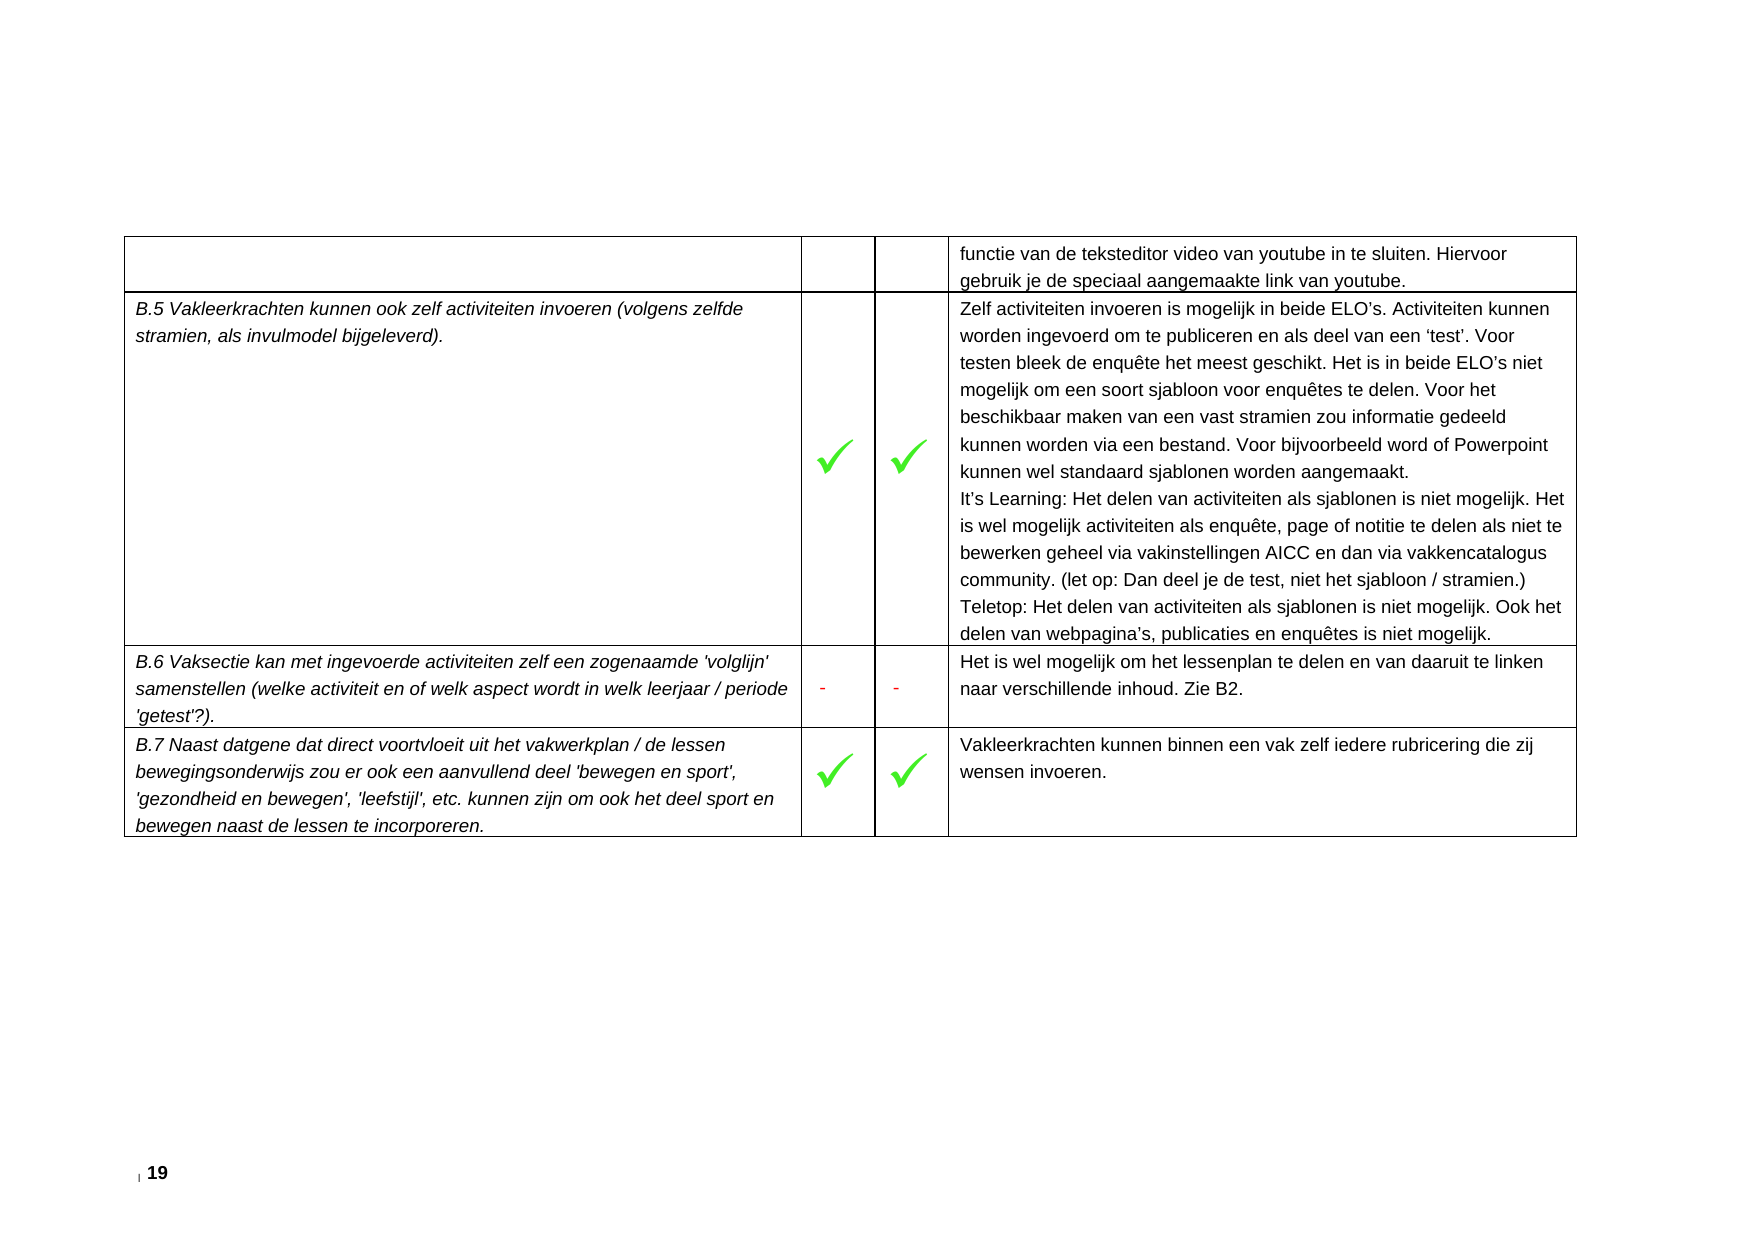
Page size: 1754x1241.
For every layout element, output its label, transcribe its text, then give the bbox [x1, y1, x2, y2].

table_cell [876, 728, 948, 836]
table_cell Het is wel mogelijk om het lessenplan te delen en van daaruit te linken naar verschillende inhoud. Zie B2. [949, 646, 1576, 727]
table_cell [802, 237, 874, 291]
table_cell [876, 237, 948, 291]
table_cell B.7 Naast datgene dat direct voortvloeit uit het vakwerkplan / de lessen bewegingsonderwijs zou er ook een aanvullend deel 'bewegen en sport', 'gezondheid en bewegen', 'leefstijl', etc. kunnen zijn om ook het deel sport en bewegen naast de lessen te incorporeren. [125, 728, 801, 836]
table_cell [125, 237, 801, 291]
table_cell [876, 293, 948, 644]
table_cell Zelf activiteiten invoeren is mogelijk in beide ELO’s. Activiteiten kunnen worden ingevoerd om te publiceren en als deel van een ‘test’. Voor testen bleek de enquête het meest geschikt. Het is in beide ELO’s niet mogelijk om een soort sjabloon voor enquêtes te delen. Voor het beschikbaar maken van een vast stramien zou informatie gedeeld kunnen worden via een bestand. Voor bijvoorbeeld word of Powerpoint kunnen wel standaard sjablonen worden aangemaakt. It’s Learning: Het delen van activiteiten als sjablonen is niet mogelijk. Het is wel mogelijk activiteiten als enquête, page of notitie te delen als niet te bewerken geheel via vakinstellingen AICC en dan via vakkencatalogus community. (let op: Dan deel je de test, niet het sjabloon / stramien.) Teletop: Het delen van activiteiten als sjablonen is niet mogelijk. Ook het delen van webpagina’s, publicaties en enquêtes is niet mogelijk. [949, 293, 1576, 644]
table_cell B.6 Vaksectie kan met ingevoerde activiteiten zelf een zogenaamde 'volglijn' samenstellen (welke activiteit en of welk aspect wordt in welk leerjaar / periode 'getest'?). [125, 646, 801, 727]
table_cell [949, 237, 1576, 291]
table_cell [802, 646, 874, 727]
table_cell [802, 293, 874, 644]
table_cell B.5 Vakleerkrachten kunnen ook zelf activiteiten invoeren (volgens zelfde stramien, als invulmodel bijgeleverd). [125, 293, 801, 644]
table_cell [802, 728, 874, 836]
table_cell Vakleerkrachten kunnen binnen een vak zelf iedere rubricering die zij wensen invoeren. [949, 728, 1576, 836]
table_cell [876, 646, 948, 727]
